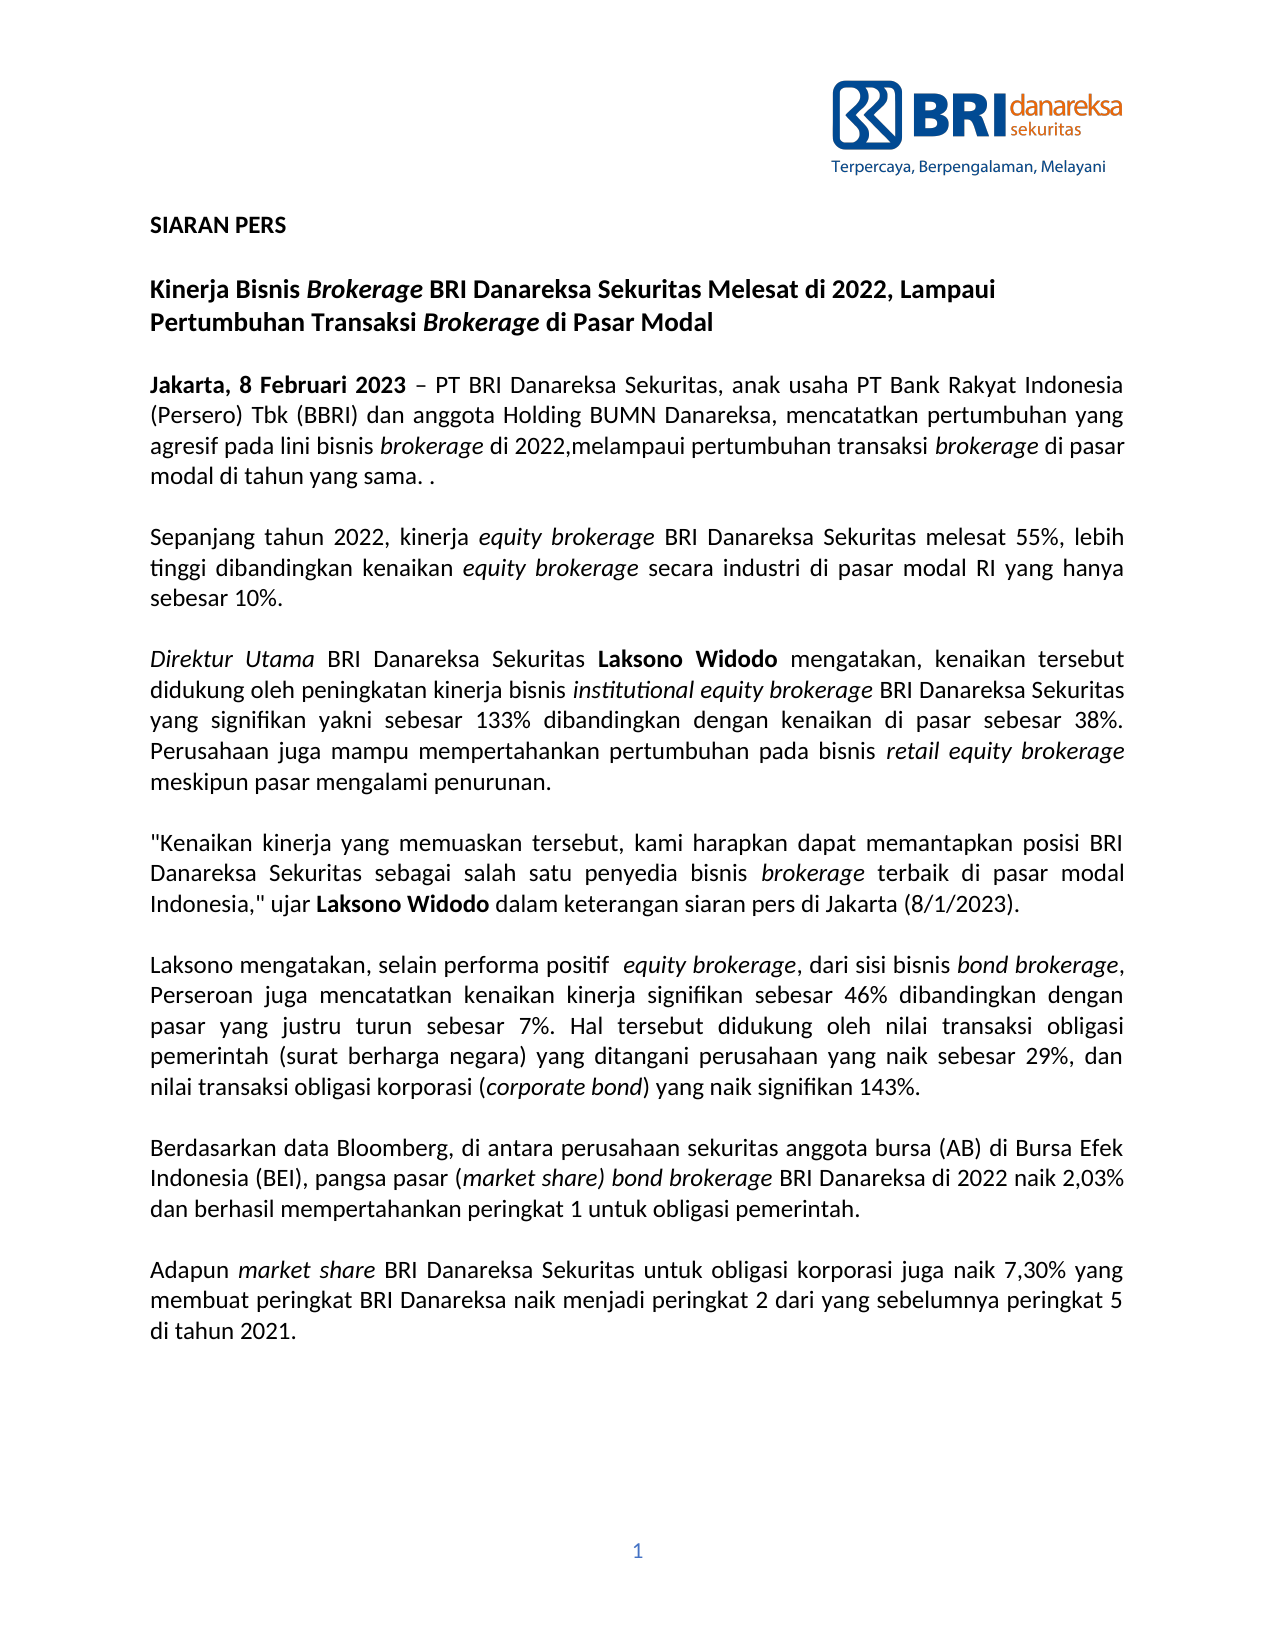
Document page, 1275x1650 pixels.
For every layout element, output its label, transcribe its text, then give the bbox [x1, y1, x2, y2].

text "Kenaikan kinerja yang memuaskan tersebut, kami harapkan dapat memantapkan posisi BRI Danareksa Sekuritas sebagai salah satu penyedia bisnis brokerage terbaik di pasar modal Indonesia," ujar Laksono Widodo dalam keterangan siaran pers di Jakarta (8/1/2023). [150, 827, 1125, 918]
text Laksono mengatakan, selain performa positif equity brokerage, dari sisi bisnis bond brokerage, Perseroan juga mencatatkan kenaikan kinerja signifikan sebesar 46% dibandingkan dengan pasar yang justru turun sebesar 7%. Hal tersebut didukung oleh nilai transaksi obligasi pemerintah (surat berharga negara) yang ditangani perusahaan yang naik sebesar 29%, dan nilai transaksi obligasi korporasi (corporate bond) yang naik signifikan 143%. [150, 949, 1125, 1101]
text Berdasarkan data Bloomberg, di antara perusahaan sekuritas anggota bursa (AB) di Bursa Efek Indonesia (BEI), pangsa pasar (market share) bond brokerage BRI Danareksa di 2022 naik 2,03% dan berhasil mempertahankan peringkat 1 untuk obligasi pemerintah. [150, 1132, 1125, 1223]
text Jakarta, 8 Februari 2023 – PT BRI Danareksa Sekuritas, anak usaha PT Bank Rakyat Indonesia (Persero) Tbk (BBRI) dan anggota Holding BUMN Danareksa, mencatatkan pertumbuhan yang agresif pada lini bisnis brokerage di 2022,melampaui pertumbuhan transaksi brokerage di pasar modal di tahun yang sama. . [150, 369, 1125, 491]
text Kinerja Bisnis Brokerage BRI Danareksa Sekuritas Melesat di 2022, Lampaui Pertumbuhan Transaksi Brokerage di Pasar Modal [150, 272, 1125, 338]
text Sepanjang tahun 2022, kinerja equity brokerage BRI Danareksa Sekuritas melesat 55%, lebih tinggi dibandingkan kenaikan equity brokerage secara industri di pasar modal RI yang hanya sebesar 10%. [150, 521, 1125, 613]
text SIARAN PERS [150, 209, 1125, 239]
text Direktur Utama BRI Danareksa Sekuritas Laksono Widodo mengatakan, kenaikan tersebut didukung oleh peningkatan kinerja bisnis institutional equity brokerage BRI Danareksa Sekuritas yang signifikan yakni sebesar 133% dibandingkan dengan kenaikan di pasar sebesar 38%. Perusahaan juga mampu mempertahankan pertumbuhan pada bisnis retail equity brokerage meskipun pasar mengalami penurunan. [150, 643, 1125, 796]
text Adapun market share BRI Danareksa Sekuritas untuk obligasi korporasi juga naik 7,30% yang membuat peringkat BRI Danareksa naik menjadi peringkat 2 dari yang sebelumnya peringkat 5 di tahun 2021. [150, 1254, 1125, 1346]
picture [828, 75, 1125, 181]
